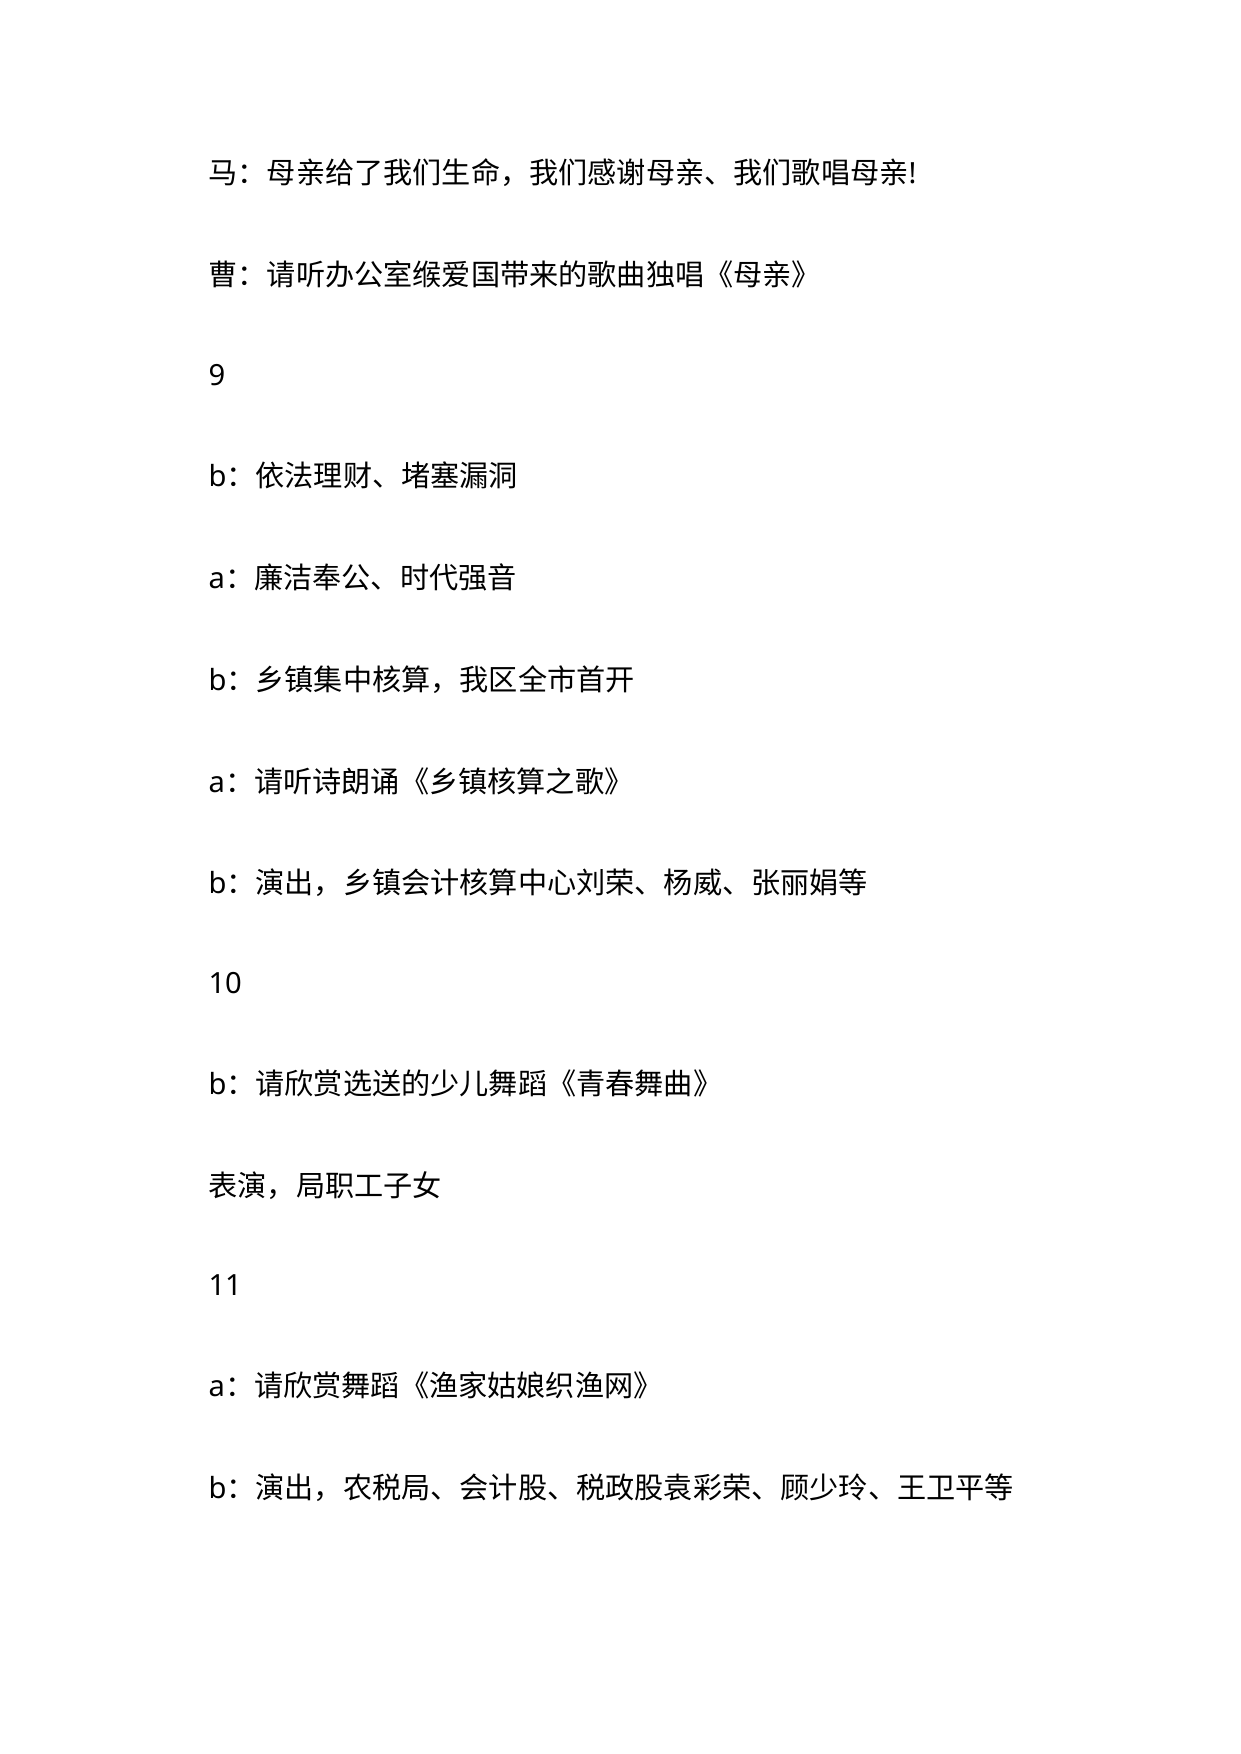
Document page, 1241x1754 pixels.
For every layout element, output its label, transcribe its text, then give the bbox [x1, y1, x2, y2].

text a：请听诗朗诵《乡镇核算之歌》 [150, 758, 1090, 801]
text 9 [150, 354, 1090, 393]
text b：演出，乡镇会计核算中心刘荣、杨威、张丽娟等 [150, 860, 1090, 902]
text 表演，局职工子女 [150, 1162, 1090, 1205]
text 10 [150, 962, 1090, 1002]
text b：依法理财、堵塞漏洞 [150, 452, 1090, 494]
text b：请欣赏选送的少儿舞蹈《青春舞曲》 [150, 1061, 1090, 1103]
text 11 [150, 1264, 1090, 1304]
text a：廉洁奉公、时代强音 [150, 554, 1090, 597]
text 曹：请听办公室缑爱国带来的歌曲独唱《母亲》 [150, 252, 1090, 294]
text b：演出，农税局、会计股、税政股袁彩荣、顾少玲、王卫平等 [150, 1465, 1090, 1507]
text a：请欣赏舞蹈《渔家姑娘织渔网》 [150, 1363, 1090, 1405]
text b：乡镇集中核算，我区全市首开 [150, 656, 1090, 698]
text 马：母亲给了我们生命，我们感谢母亲、我们歌唱母亲! [150, 150, 1090, 192]
